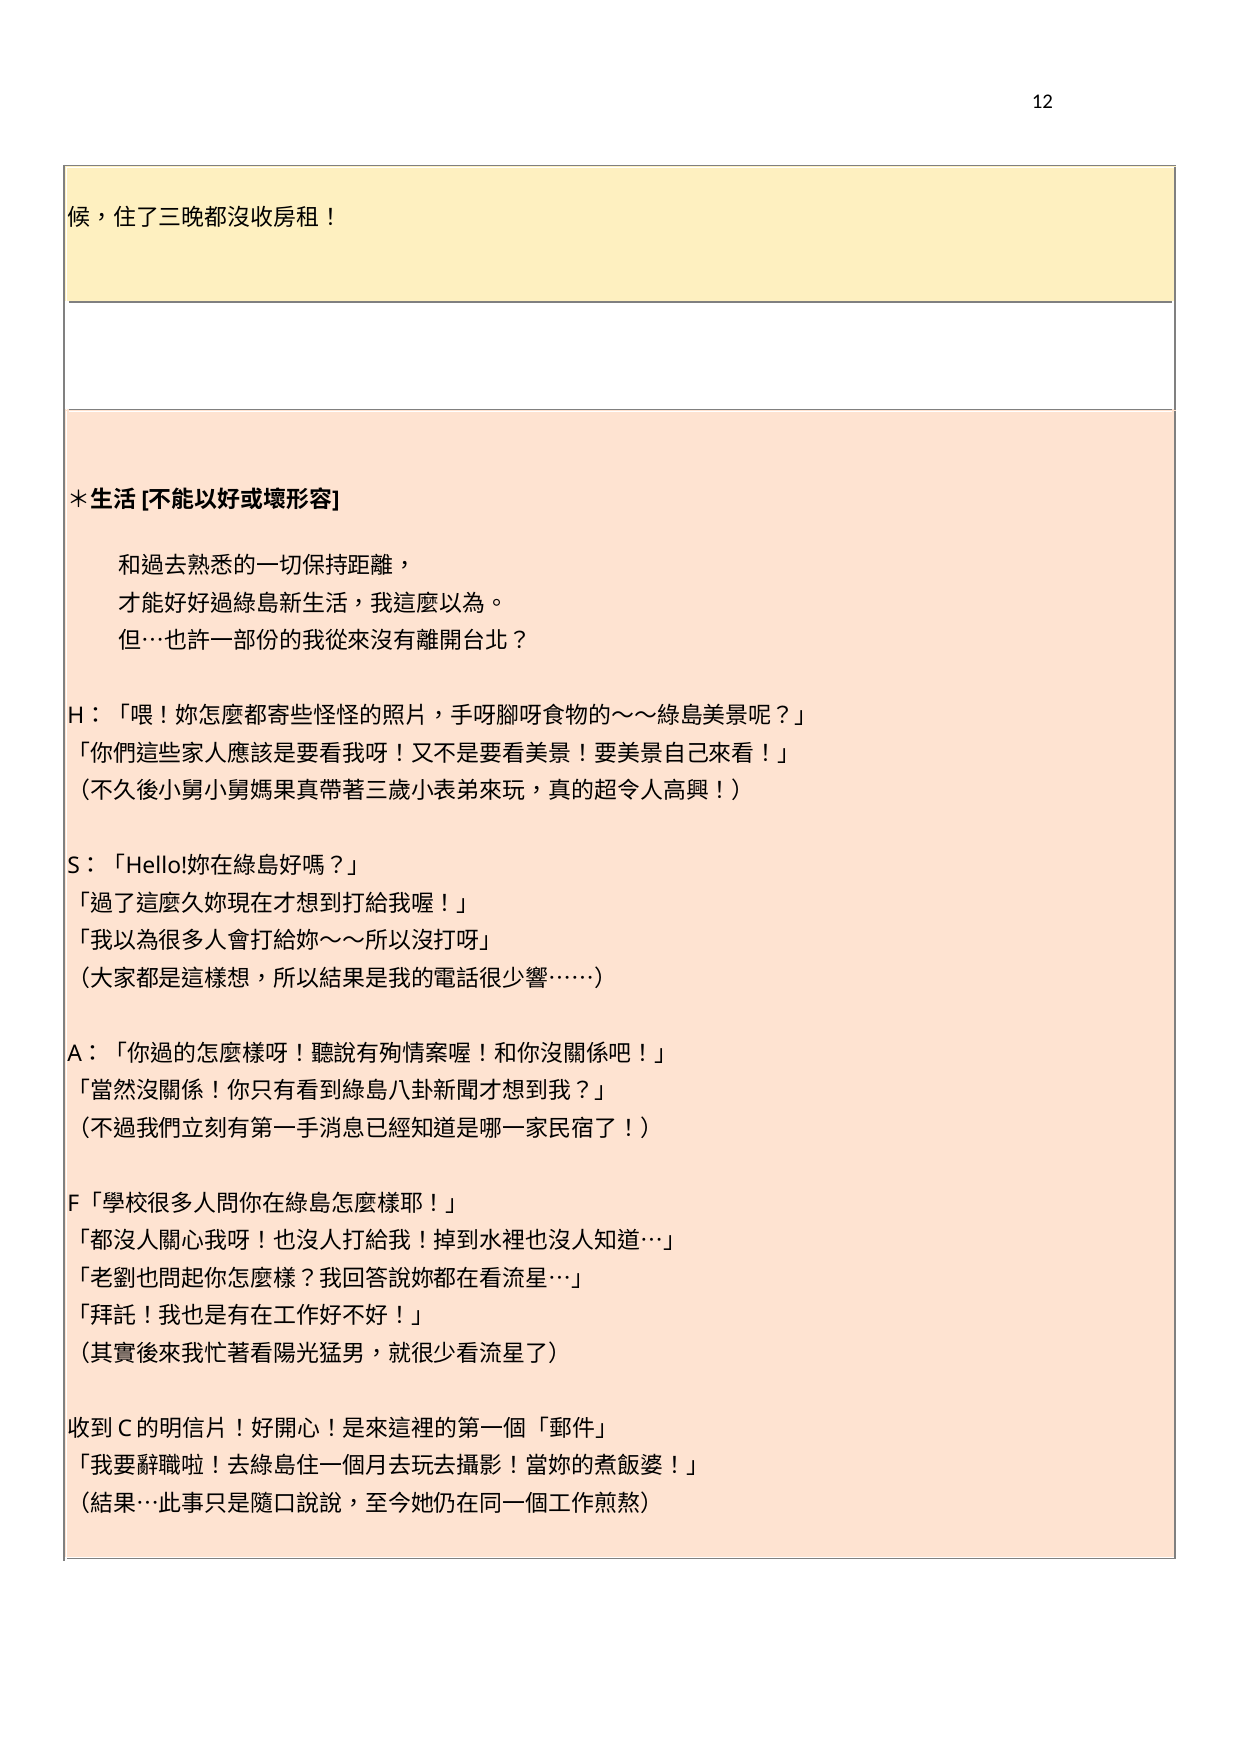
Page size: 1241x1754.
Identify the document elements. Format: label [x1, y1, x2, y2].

table_cell [67, 301, 1174, 408]
table_cell [67, 409, 1175, 1557]
table_cell [67, 168, 1174, 301]
